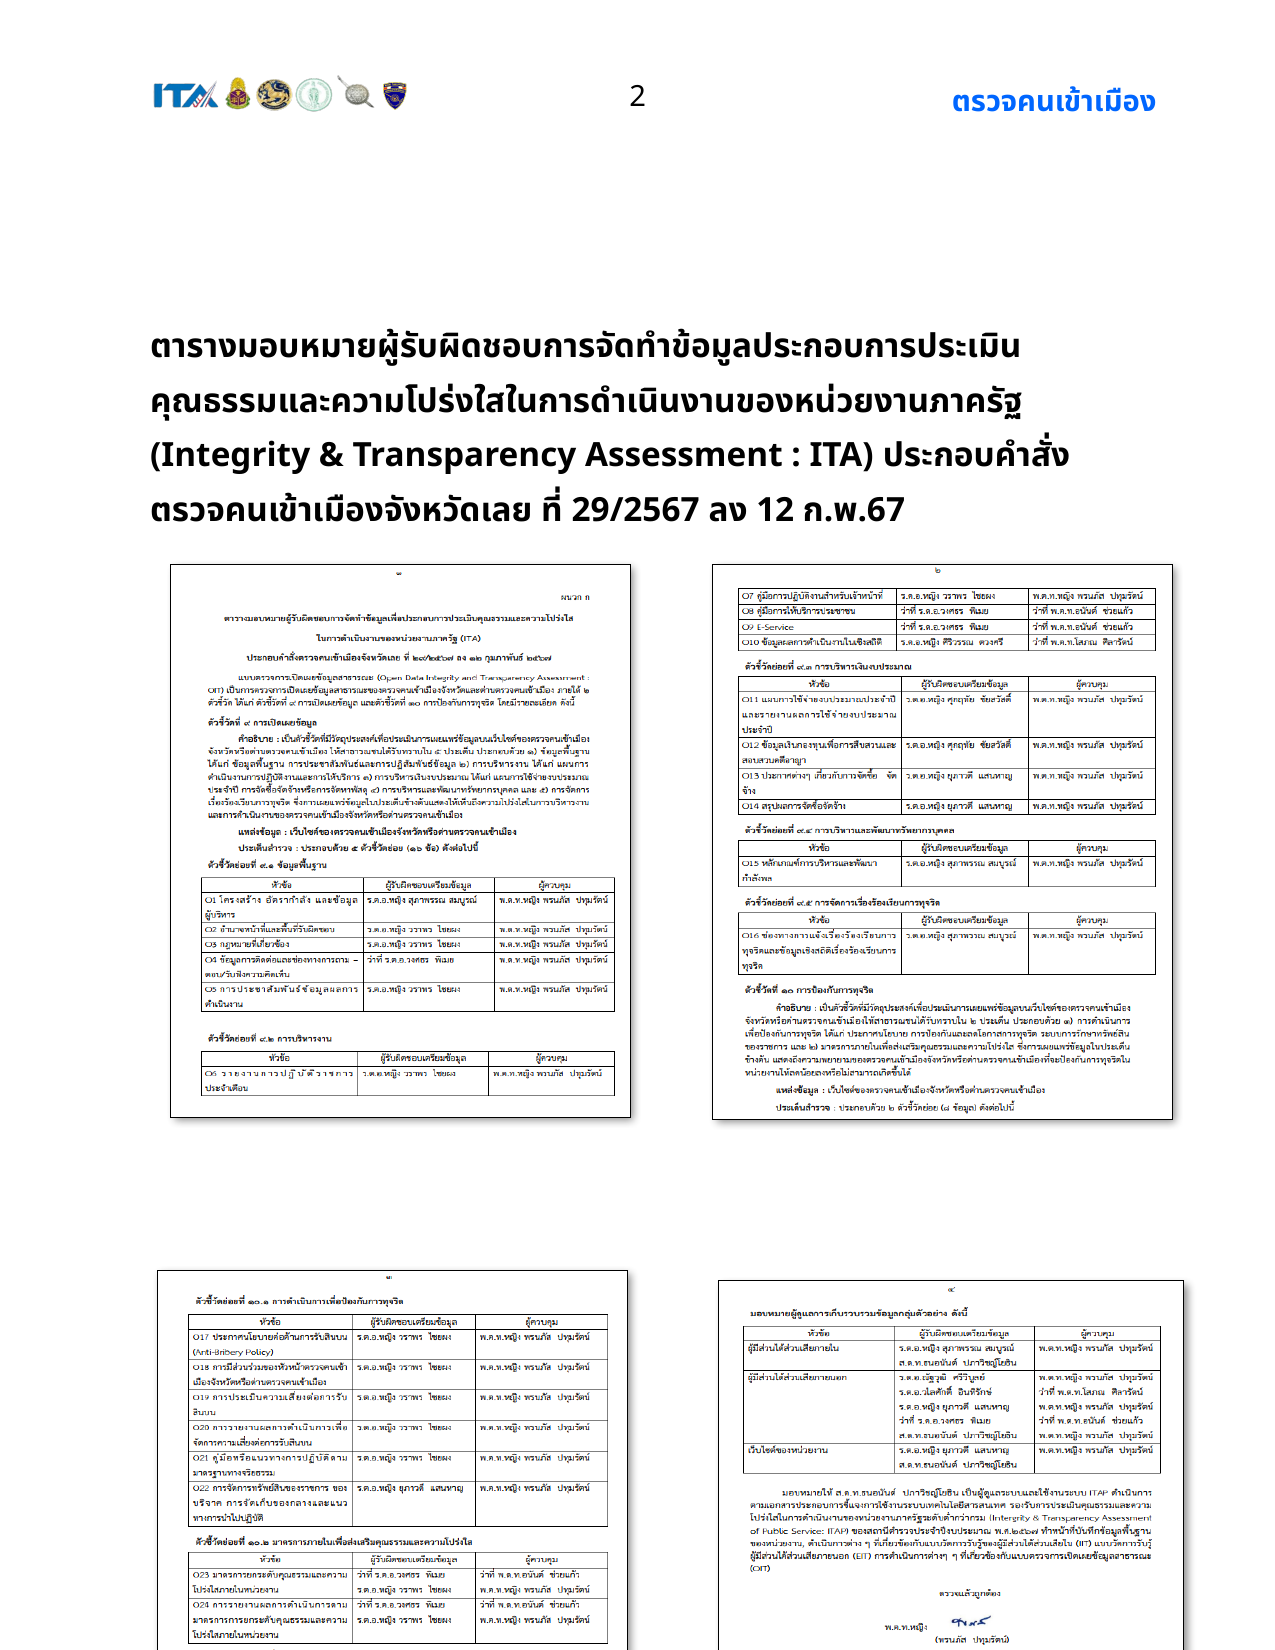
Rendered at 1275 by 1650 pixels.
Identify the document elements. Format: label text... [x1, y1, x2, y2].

picture [150, 64, 409, 120]
text ตารางมอบหมายผู้รับผิดชอบการจัดทำข้อมูลประกอบการประเมินคุณธรรมและความโปร่งใสในการดำเนินงานของหน่วยงานภาครัฐ (Integrity & Transparency Assessment : ITA) ประกอบคำสั่ง ตรวจคนเข้าเมืองจังหวัดเลย ที่ 29/2567 ลง 12 ก.พ.67 [150, 322, 1125, 536]
picture [158, 1271, 627, 1650]
picture [713, 565, 1172, 1119]
picture [171, 565, 630, 1117]
picture [719, 1281, 1183, 1650]
